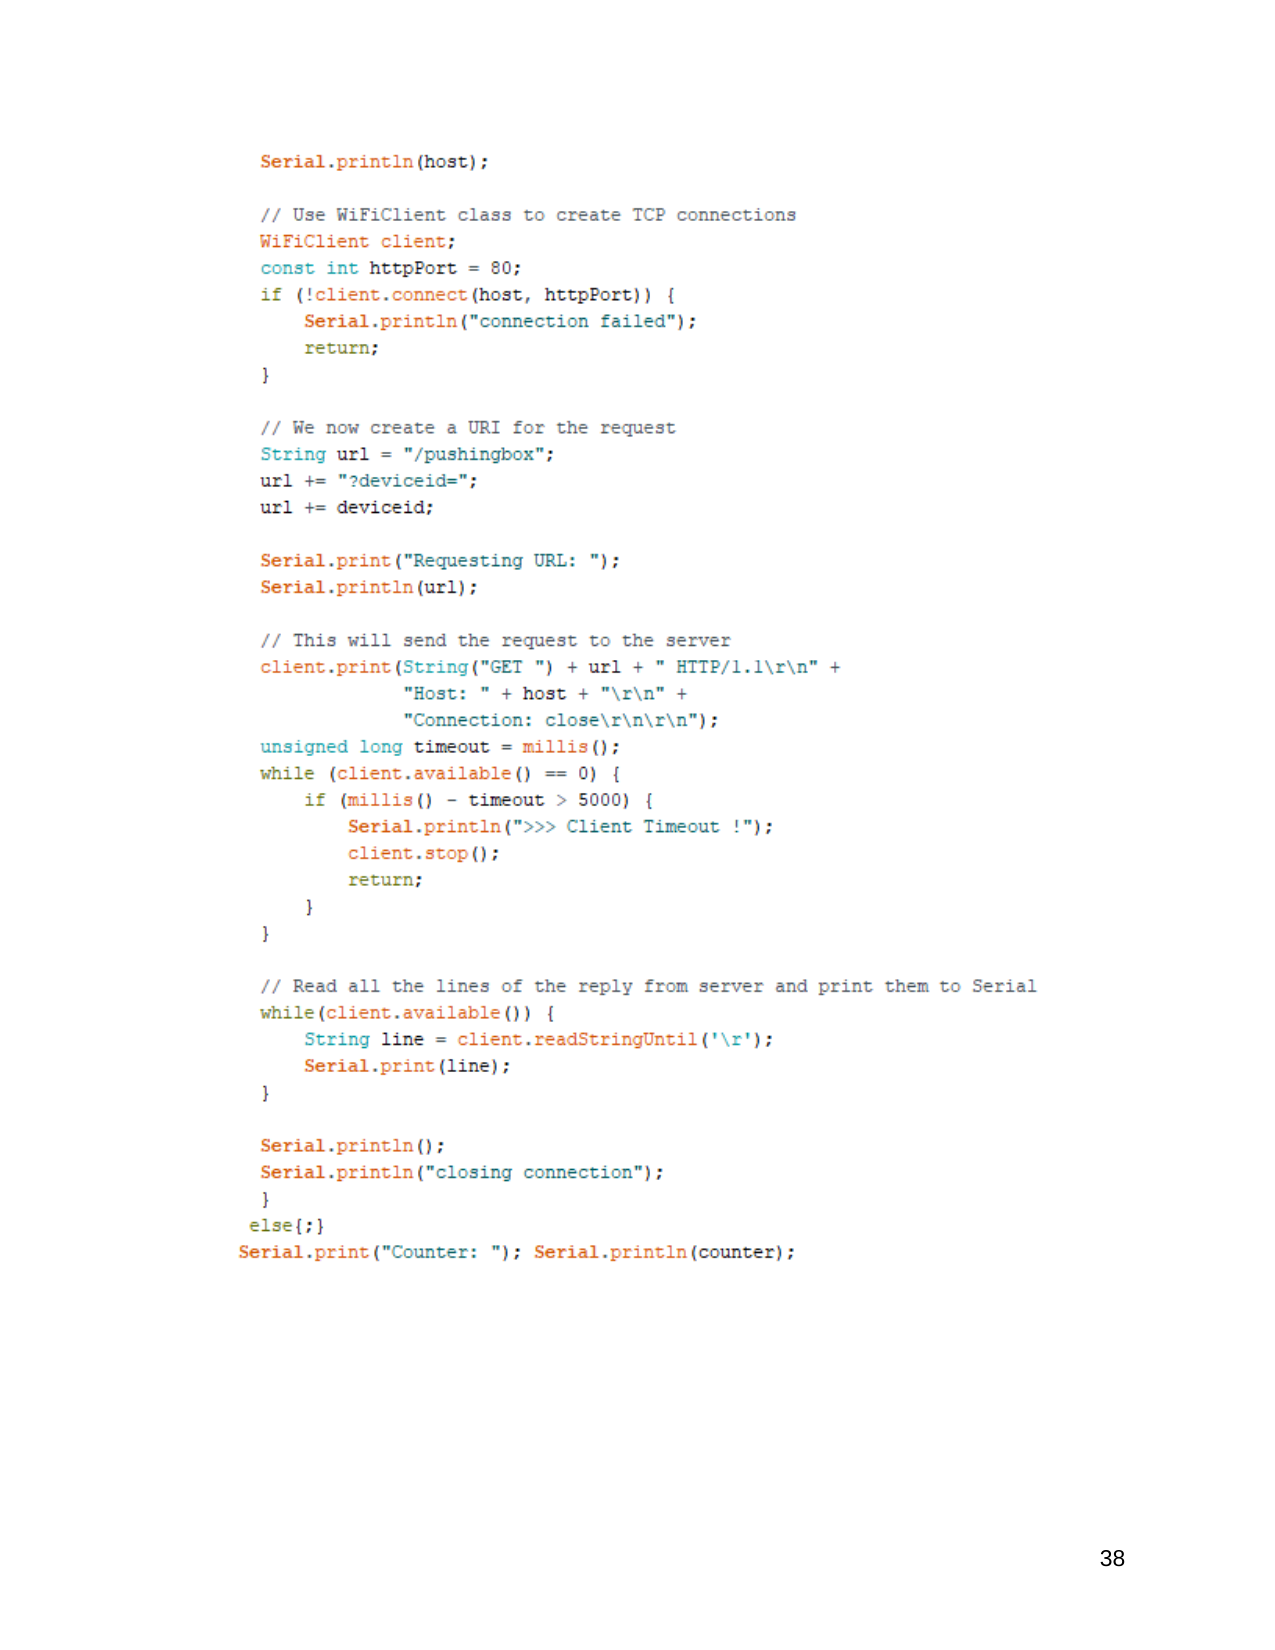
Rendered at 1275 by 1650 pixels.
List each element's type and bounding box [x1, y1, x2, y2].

picture [209, 150, 1066, 1266]
